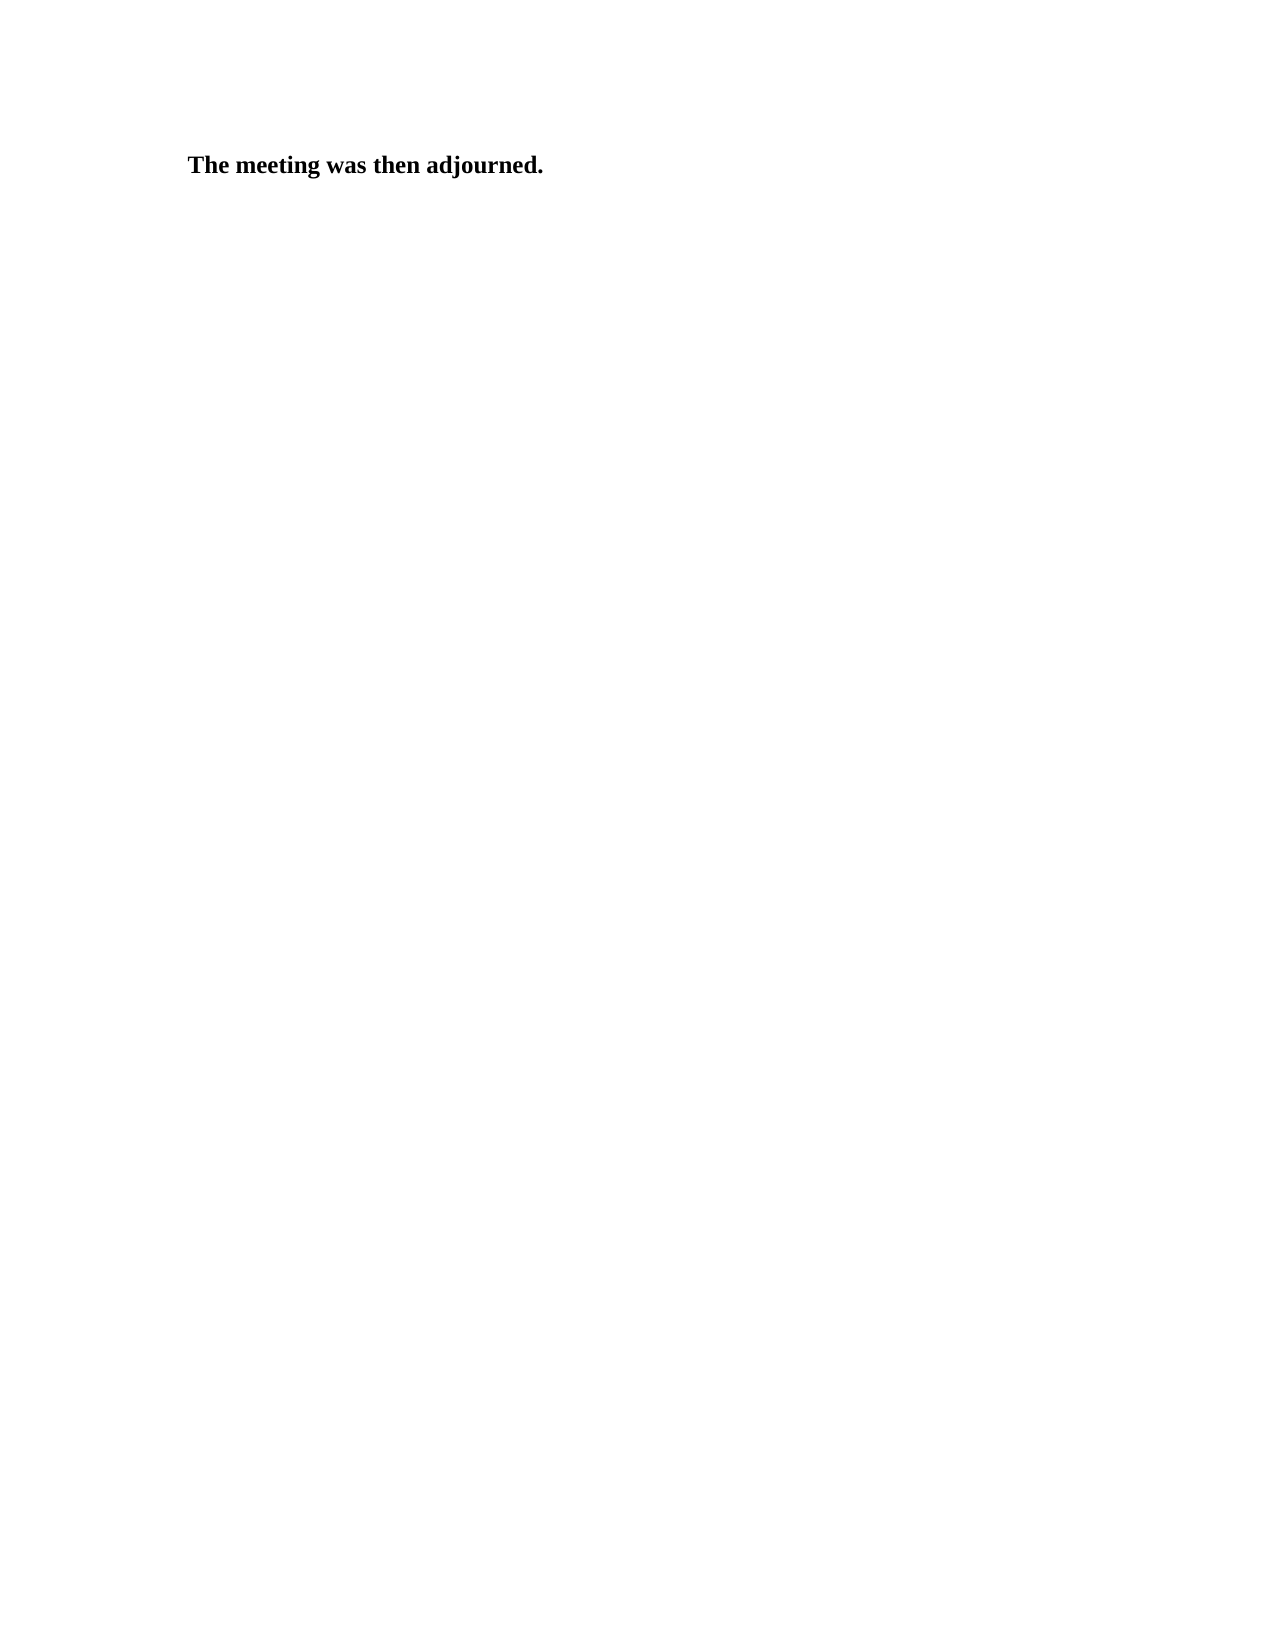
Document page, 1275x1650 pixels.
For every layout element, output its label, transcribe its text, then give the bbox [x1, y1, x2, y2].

text The meeting was then adjourned. [187, 150, 1170, 179]
